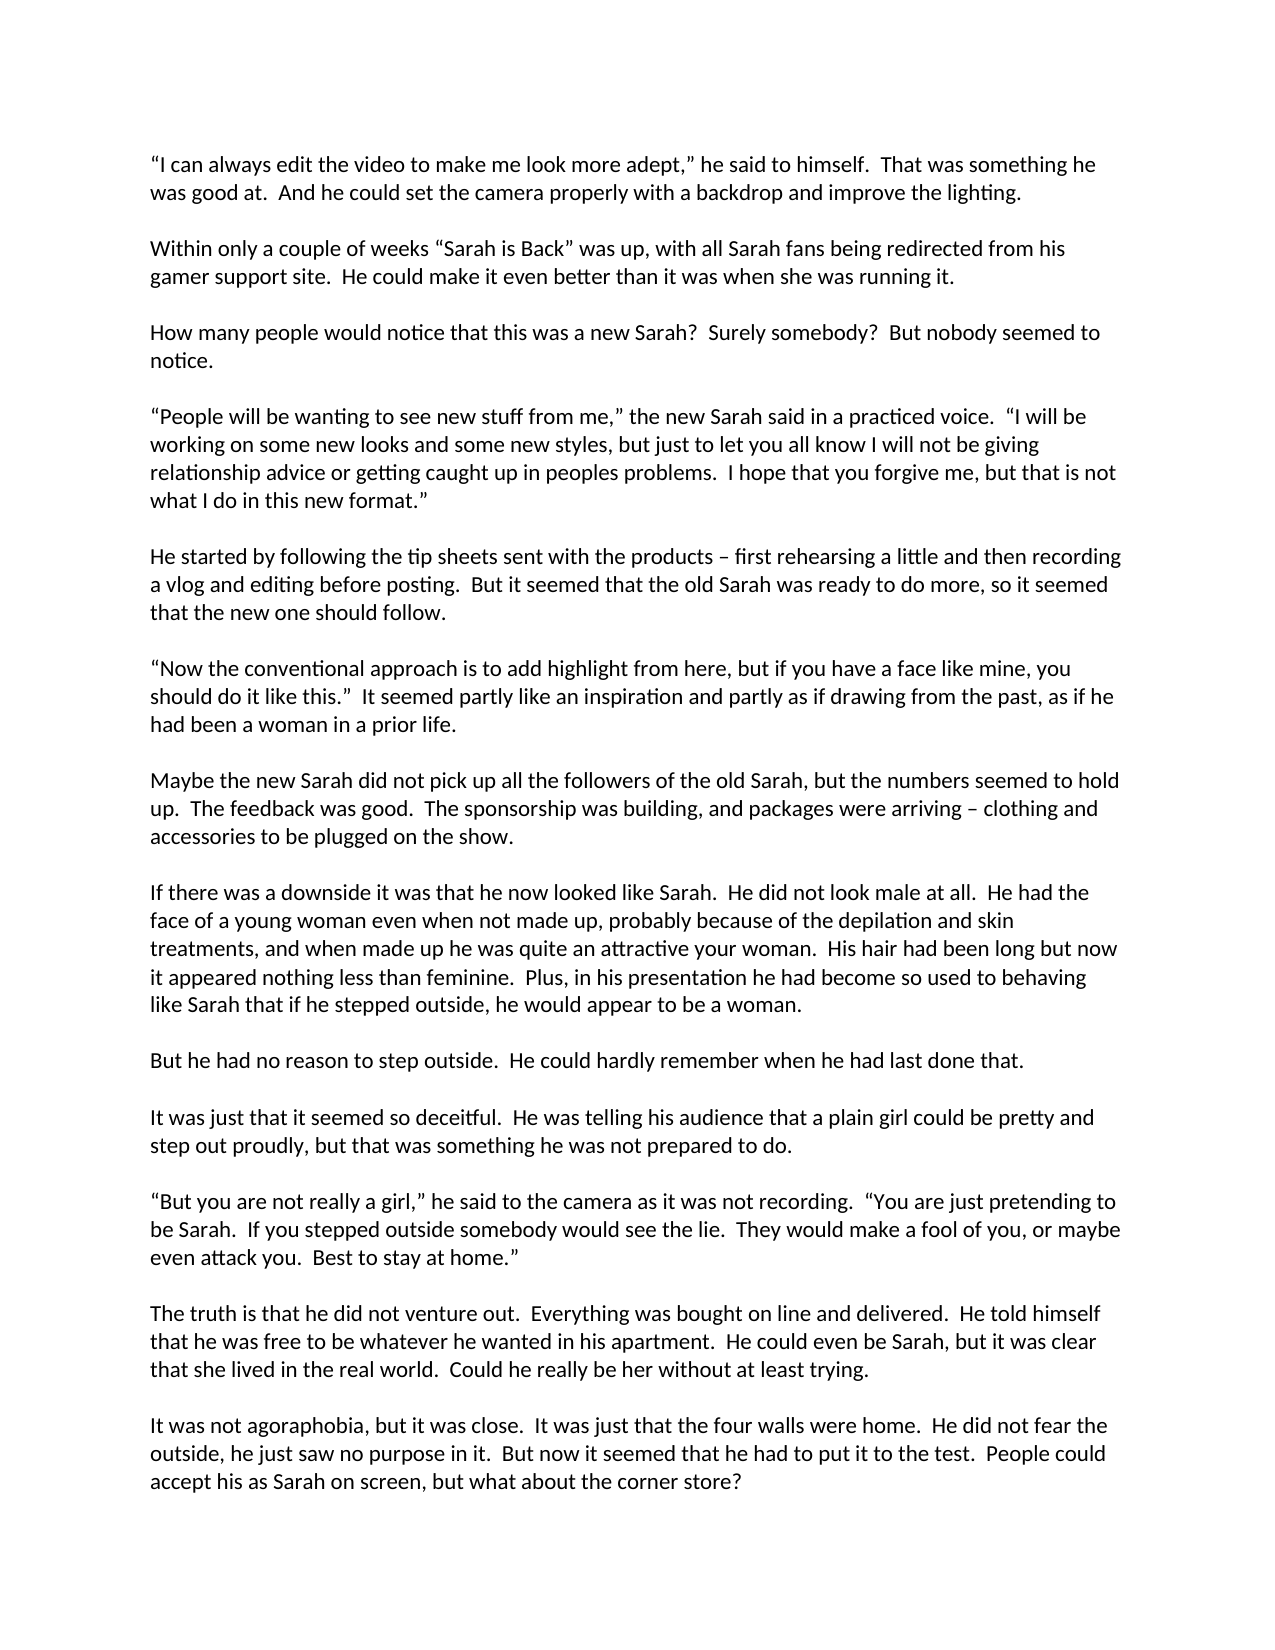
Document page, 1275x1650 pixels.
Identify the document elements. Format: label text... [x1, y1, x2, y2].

text If there was a downside it was that he now looked like Sarah. He did not look male at all. He had the face of a young woman even when not made up, probably because of the depilation and skin treatments, and when made up he was quite an attractive your woman. His hair had been long but now it appeared nothing less than feminine. Plus, in his presentation he had become so used to behaving like Sarah that if he stepped outside, he would appear to be a woman. [150, 878, 1125, 1019]
text Within only a couple of weeks “Sarah is Back” was up, with all Sarah fans being redirected from his gamer support site. He could make it even better than it was when she was running it. [150, 234, 1125, 290]
text “I can always edit the video to make me look more adept,” he said to himself. That was something he was good at. And he could set the camera properly with a backdrop and improve the lighting. [150, 150, 1125, 206]
text “People will be wanting to see new stuff from me,” the new Sarah said in a practiced voice. “I will be working on some new looks and some new styles, but just to let you all know I will not be giving relationship advice or getting caught up in peoples problems. I hope that you forgive me, but that is not what I do in this new format.” [150, 402, 1125, 514]
text Maybe the new Sarah did not pick up all the followers of the old Sarah, but the numbers seemed to hold up. The feedback was good. The sponsorship was building, and packages were arriving – clothing and accessories to be plugged on the show. [150, 766, 1125, 851]
text How many people would notice that this was a new Sarah? Surely somebody? But nobody seemed to notice. [150, 318, 1125, 374]
text It was not agoraphobia, but it was close. It was just that the four walls were home. He did not fear the outside, he just saw no purpose in it. But now it seemed that he had to put it to the test. People could accept his as Sarah on screen, but what about the corner store? [150, 1411, 1125, 1495]
text “But you are not really a girl,” he said to the camera as it was not recording. “You are just pretending to be Sarah. If you stepped outside somebody would see the lie. They would make a fool of you, or maybe even attack you. Best to stay at home.” [150, 1187, 1125, 1271]
text The truth is that he did not venture out. Everything was bought on line and delivered. He told himself that he was free to be whatever he wanted in his apartment. He could even be Sarah, but it was clear that she lived in the real world. Could he really be her without at least trying. [150, 1299, 1125, 1383]
text But he had no reason to step outside. He could hardly remember when he had last done that. [150, 1047, 1125, 1075]
text “Now the conventional approach is to add highlight from here, but if you have a face like mine, you should do it like this.” It seemed partly like an inspiration and partly as if drawing from the past, as if he had been a woman in a prior life. [150, 654, 1125, 738]
text It was just that it seemed so deceitful. He was telling his audience that a plain girl could be pretty and step out proudly, but that was something he was not prepared to do. [150, 1103, 1125, 1159]
text He started by following the tip sheets sent with the products – first rehearsing a little and then recording a vlog and editing before posting. But it seemed that the old Sarah was ready to do more, so it seemed that the new one should follow. [150, 542, 1125, 626]
